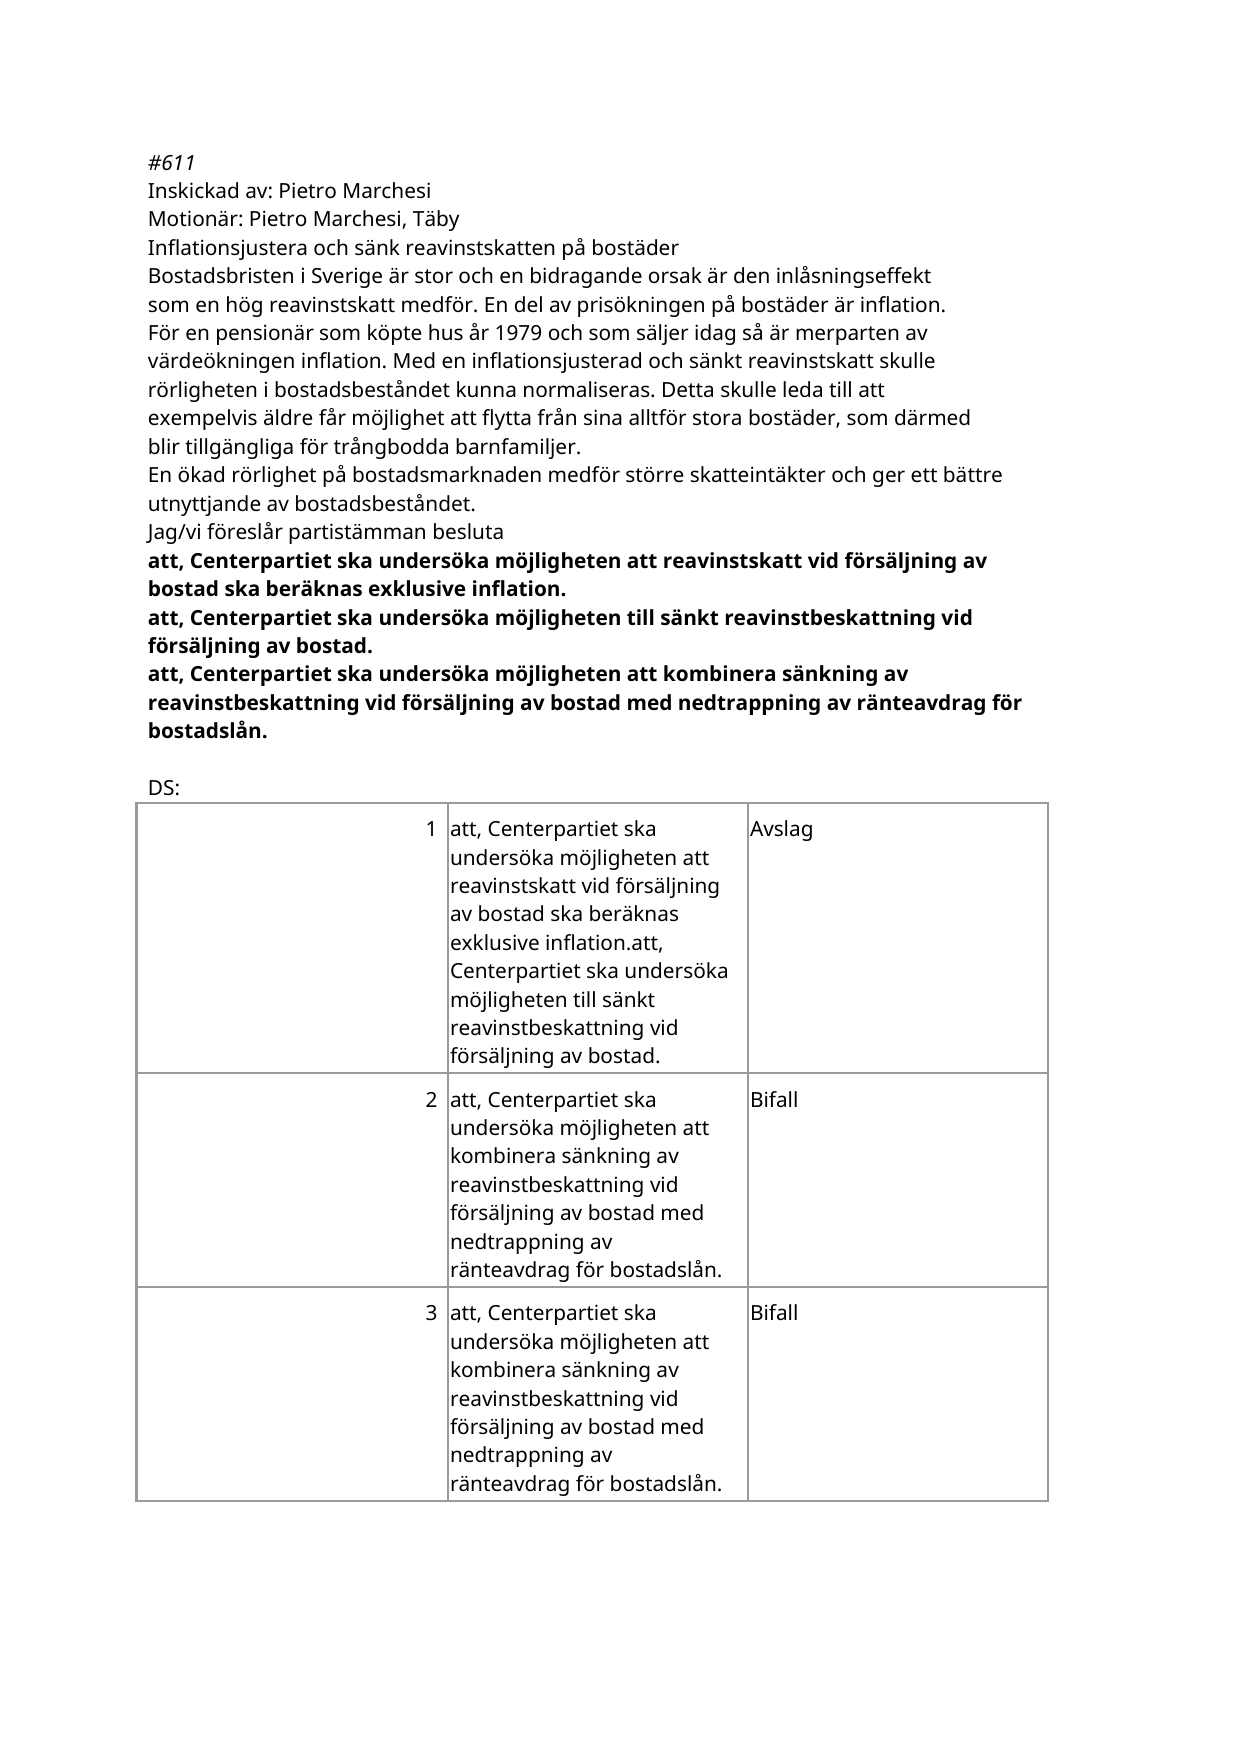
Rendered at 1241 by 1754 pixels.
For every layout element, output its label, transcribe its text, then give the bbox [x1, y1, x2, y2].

text En ökad rörlighet på bostadsmarknaden medför större skatteintäkter och ger ett bättre utnyttjande av bostadsbeståndet. [148, 460, 1093, 517]
text Inskickad av: Pietro Marchesi [148, 176, 1093, 204]
text Jag/vi föreslår partistämman besluta [148, 517, 1093, 546]
text att, Centerpartiet ska undersöka möjligheten till sänkt reavinstbeskattning vid [148, 603, 1093, 631]
text att, Centerpartiet ska undersöka möjligheten att kombinera sänkning av [148, 659, 1093, 688]
table_cell Bifall [749, 1074, 1047, 1286]
text exempelvis äldre får möjlighet att flytta från sina alltför stora bostäder, som därmed [148, 403, 1093, 432]
table_cell 3 [138, 1288, 447, 1499]
table_cell Bifall [749, 1288, 1047, 1499]
text värdeökningen inflation. Med en inflationsjusterad och sänkt reavinstskatt skulle [148, 347, 1093, 375]
table_cell att, Centerpartiet ska undersöka möjligheten att kombinera sänkning av reavinstbeskattning vid försäljning av bostad med nedtrappning av ränteavdrag för bostadslån. [449, 1288, 747, 1499]
text rörligheten i bostadsbeståndet kunna normaliseras. Detta skulle leda till att [148, 375, 1093, 403]
text försäljning av bostad. [148, 631, 1093, 659]
text #611 [148, 148, 1093, 176]
text bostad ska beräknas exklusive inflation. [148, 574, 1093, 603]
table_cell att, Centerpartiet ska undersöka möjligheten att kombinera sänkning av reavinstbeskattning vid försäljning av bostad med nedtrappning av ränteavdrag för bostadslån. [449, 1074, 747, 1286]
text Inflationsjustera och sänk reavinstskatten på bostäder [148, 233, 1093, 261]
table_cell 2 [138, 1074, 447, 1286]
text att, Centerpartiet ska undersöka möjligheten att reavinstskatt vid försäljning av [148, 546, 1093, 574]
table_header Avslag [749, 804, 1047, 1072]
text som en hög reavinstskatt medför. En del av prisökningen på bostäder är inflation. [148, 290, 1093, 318]
text blir tillgängliga för trångbodda barnfamiljer. [148, 432, 1093, 460]
text Bostadsbristen i Sverige är stor och en bidragande orsak är den inlåsningseffekt [148, 261, 1093, 290]
table_header 1 [138, 804, 447, 1072]
text DS: [148, 773, 1093, 802]
text Motionär: Pietro Marchesi, Täby [148, 204, 1093, 233]
text reavinstbeskattning vid försäljning av bostad med nedtrappning av ränteavdrag för bostadslån. [148, 688, 1093, 745]
table_header att, Centerpartiet ska undersöka möjligheten att reavinstskatt vid försäljning av bostad ska beräknas exklusive inflation.att, Centerpartiet ska undersöka möjligheten till sänkt reavinstbeskattning vid försäljning av bostad. [449, 804, 747, 1072]
text För en pensionär som köpte hus år 1979 och som säljer idag så är merparten av [148, 318, 1093, 347]
